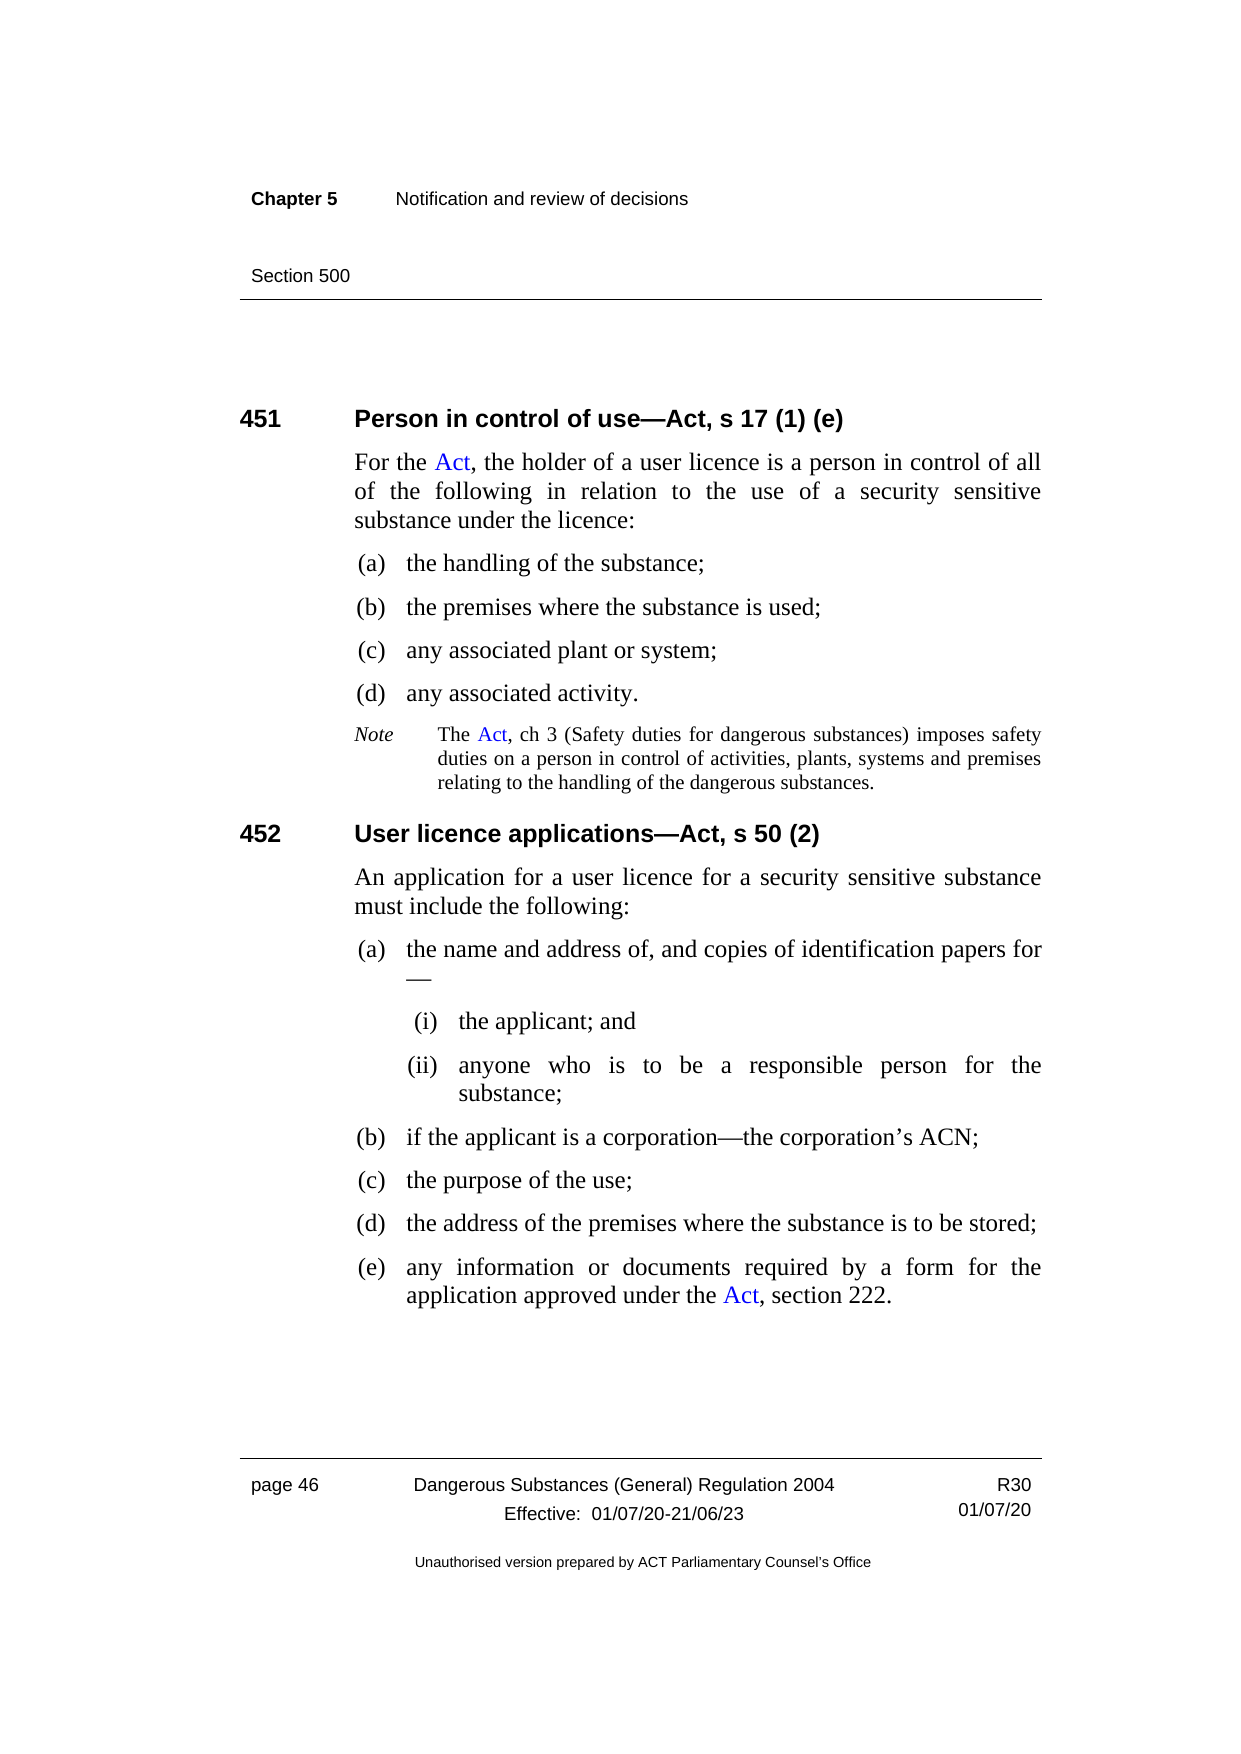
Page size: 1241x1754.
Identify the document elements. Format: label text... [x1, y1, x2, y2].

text Note The Act, ch 3 (Safety duties for dangerous substances) imposes safety duties on a person in control of activities, plants, systems and premises relating to the handling of the dangerous substances. [354, 722, 1042, 794]
text (d) the address of the premises where the substance is to be stored; [239, 1208, 1042, 1237]
text (b) if the applicant is a corporation—the corporation’s ACN; [239, 1122, 1042, 1151]
text (ii) anyone who is to be a responsible person for the substance; [239, 1050, 1042, 1107]
text (d) any associated activity. [239, 678, 1042, 707]
text (c) the purpose of the use; [239, 1165, 1042, 1194]
text (a) the handling of the substance; [239, 548, 1042, 577]
text An application for a user licence for a security sensitive substance must include the following: [354, 862, 1042, 920]
text (a) the name and address of, and copies of identification papers for— [239, 934, 1042, 992]
text (c) any associated plant or system; [239, 635, 1042, 664]
text For the Act, the holder of a user licence is a person in control of all of the following in relation to the use of a security sensitive substance under the licence: [354, 447, 1042, 534]
text 451 Person in control of use—Act, s 17 (1) (e) [239, 404, 1042, 433]
text (i) the applicant; and [239, 1006, 1042, 1035]
text (b) the premises where the substance is used; [239, 592, 1042, 620]
text 452 User licence applications—Act, s 50 (2) [239, 819, 1042, 848]
text (e) any information or documents required by a form for the application approved under the Act, section 222. [239, 1252, 1042, 1309]
